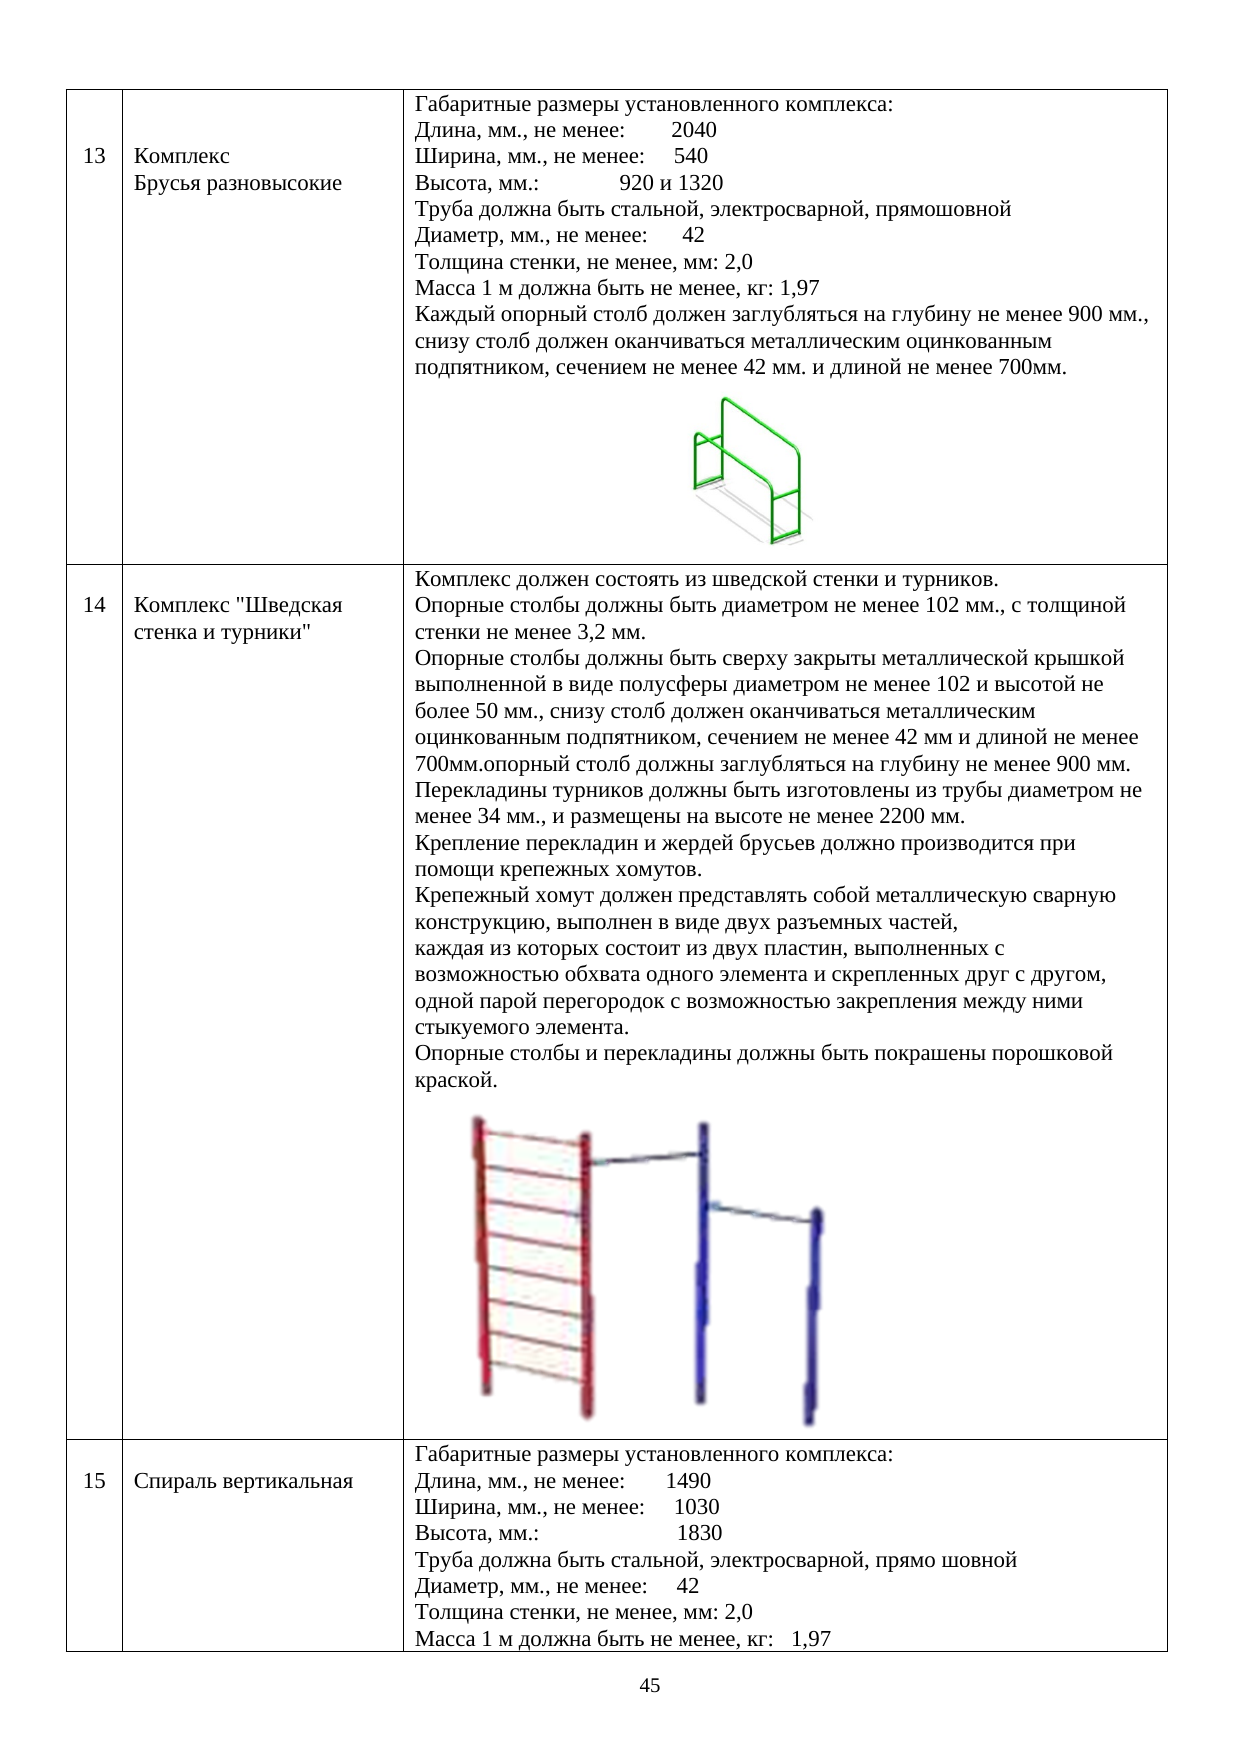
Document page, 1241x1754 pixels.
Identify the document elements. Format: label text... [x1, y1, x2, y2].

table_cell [404, 1440, 1167, 1651]
table_cell 15 [67, 1440, 122, 1651]
picture [600, 391, 873, 550]
table_cell 14 [67, 565, 122, 1439]
table_cell 13 [67, 90, 122, 564]
table_cell Габаритные размеры установленного комплекса: Длина, мм., не менее: 2040 Ширина, мм., не менее: 540 Высота, мм.: 920 и 1320 Труба должна быть стальной, электросварной, прямошовной Диаметр, мм., не менее: 42 Толщина стенки, не менее, мм: 2,0 Масса 1 м должна быть не менее, кг: 1,97 Каждый опорный столб должен заглубляться на глубину не менее 900 мм., снизу столб должен оканчиваться металлическим оцинкованным подпятником, сечением не менее 42 мм. и длиной не менее 700мм. [404, 90, 1167, 564]
table_cell Комплекс должен состоять из шведской стенки и турников. Опорные столбы должны быть диаметром не менее 102 мм., с толщиной стенки не менее 3,2 мм. Опорные столбы должны быть сверху закрыты металлической крышкой выполненной в виде полусферы диаметром не менее 102 и высотой не более 50 мм., снизу столб должен оканчиваться металлическим оцинкованным подпятником, сечением не менее 42 мм и длиной не менее 700мм.опорный столб должны заглубляться на глубину не менее 900 мм. Перекладины турников должны быть изготовлены из трубы диаметром не менее 34 мм., и размещены на высоте не менее 2200 мм. Крепление перекладин и жердей брусьев должно производится при помощи крепежных хомутов. Крепежный хомут должен представлять собой металлическую сварную конструкцию, выполнен в виде двух разъемных частей, каждая из которых состоит из двух пластин, выполненных с возможностью обхвата одного элемента и скрепленных друг с другом, одной парой перегородок с возможностью закрепления между ними стыкуемого элемента. Опорные столбы и перекладины должны быть покрашены порошковой краской. [404, 565, 1167, 1439]
table_cell Комплекс "Шведская стенка и турники" [123, 565, 403, 1439]
table_cell Комплекс Брусья разновысокие [123, 90, 403, 564]
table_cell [123, 1440, 403, 1651]
picture [414, 1092, 889, 1440]
